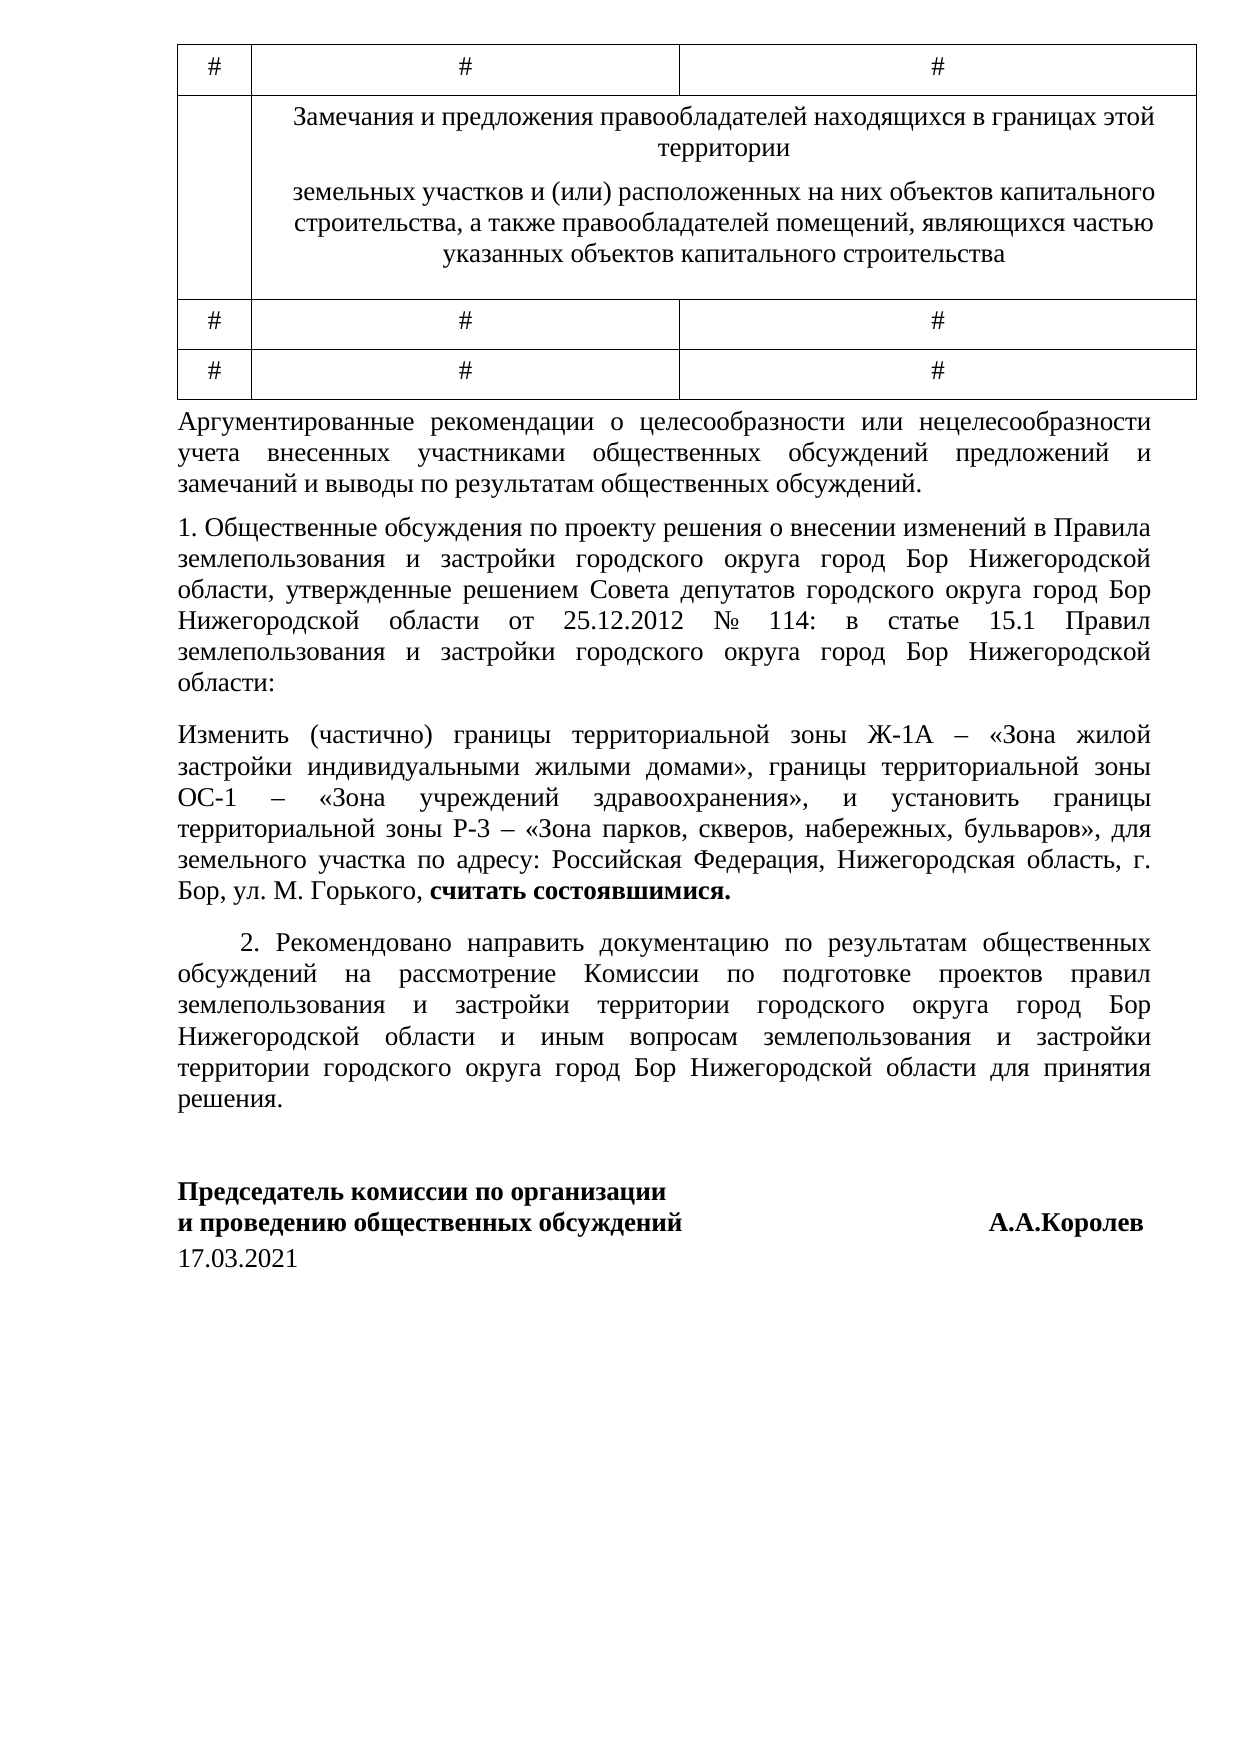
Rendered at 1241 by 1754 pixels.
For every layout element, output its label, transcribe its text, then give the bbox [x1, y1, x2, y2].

table_cell # [252, 350, 679, 399]
table_cell # [178, 300, 251, 349]
table_cell # [680, 45, 1196, 94]
text Изменить (частично) границы территориальной зоны Ж-1А – «Зона жилой застройки индивидуальными жилыми домами», границы территориальной зоны ОС-1 – «Зона учреждений здравоохранения», и установить границы территориальной зоны Р-3 – «Зона парков, скверов, набережных, бульваров», для земельного участка по адресу: Российская Федерация, Нижегородская область, г. Бор, ул. М. Горького, считать состоявшимися. [177, 718, 1152, 905]
text и проведению общественных обсуждений А.А.Королев [177, 1207, 1152, 1238]
table_cell [178, 96, 251, 298]
table_cell # [178, 350, 251, 399]
table_cell # [178, 45, 251, 94]
text Аргументированные рекомендации о целесообразности или нецелесообразности учета внесенных участниками общественных обсуждений предложений и замечаний и выводы по результатам общественных обсуждений. [177, 405, 1152, 498]
text Председатель комиссии по организации [177, 1175, 1152, 1207]
table_cell # [680, 300, 1196, 349]
table_cell Замечания и предложения правообладателей находящихся в границах этой территории земельных участков и (или) расположенных на них объектов капитального строительства, а также правообладателей помещений, являющихся частью указанных объектов капитального строительства [252, 96, 1196, 298]
text 1. Общественные обсуждения по проекту решения о внесении изменений в Правила землепользования и застройки городского округа город Бор Нижегородской области, утвержденные решением Совета депутатов городского округа город Бор Нижегородской области от 25.12.2012 № 114: в статье 15.1 Правил землепользования и застройки городского округа город Бор Нижегородской области: [177, 511, 1152, 698]
table_cell # [252, 300, 679, 349]
table_cell # [680, 350, 1196, 399]
text 2. Рекомендовано направить документацию по результатам общественных обсуждений на рассмотрение Комиссии по подготовке проектов правил землепользования и застройки территории городского округа город Бор Нижегородской области и иным вопросам землепользования и застройки территории городского округа город Бор Нижегородской области для принятия решения. [177, 926, 1152, 1113]
text 17.03.2021 [177, 1242, 1152, 1273]
table_cell # [252, 45, 679, 94]
